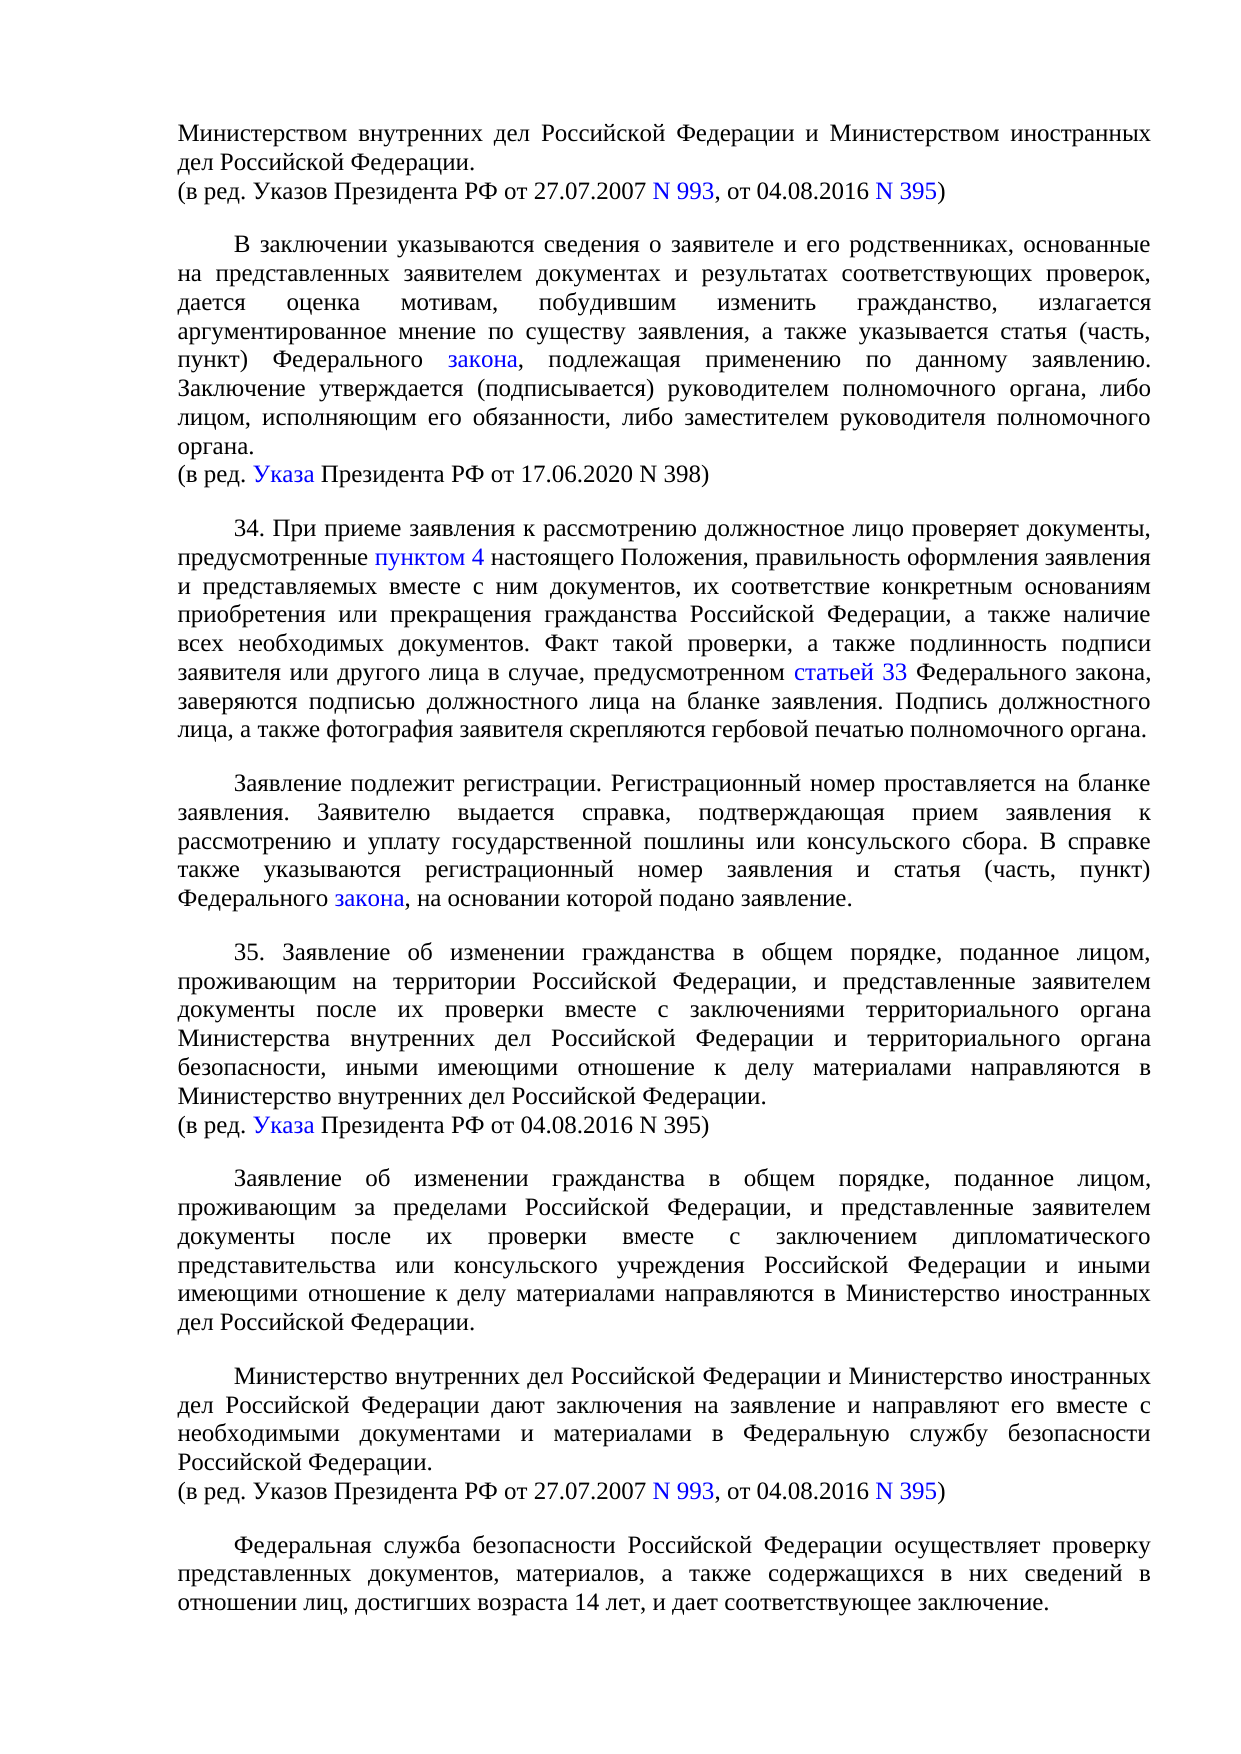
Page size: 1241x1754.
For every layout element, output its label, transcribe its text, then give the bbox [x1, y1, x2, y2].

text (в ред. Указа Президента РФ от 04.08.2016 N 395) [177, 1110, 1152, 1138]
text (в ред. Указов Президента РФ от 27.07.2007 N 993, от 04.08.2016 N 395) [177, 176, 1152, 204]
text (в ред. Указов Президента РФ от 27.07.2007 N 993, от 04.08.2016 N 395) [177, 1476, 1152, 1505]
text В заключении указываются сведения о заявителе и его родственниках, основанные на представленных заявителем документах и результатах соответствующих проверок, дается оценка мотивам, побудившим изменить гражданство, излагается аргументированное мнение по существу заявления, а также указывается статья (часть, пункт) Федерального закона, подлежащая применению по данному заявлению. Заключение утверждается (подписывается) руководителем полномочного органа, либо лицом, исполняющим его обязанности, либо заместителем руководителя полномочного органа. [177, 229, 1152, 459]
text (в ред. Указа Президента РФ от 17.06.2020 N 398) [177, 459, 1152, 488]
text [177, 118, 1152, 176]
text 35. Заявление об изменении гражданства в общем порядке, поданное лицом, проживающим на территории Российской Федерации, и представленные заявителем документы после их проверки вместе с заключениями территориального органа Министерства внутренних дел Российской Федерации и территориального органа безопасности, иными имеющими отношение к делу материалами направляются в Министерство внутренних дел Российской Федерации. [177, 937, 1152, 1109]
text Министерство внутренних дел Российской Федерации и Министерство иностранных дел Российской Федерации дают заключения на заявление и направляют его вместе с необходимыми документами и материалами в Федеральную службу безопасности Российской Федерации. [177, 1361, 1152, 1476]
text Федеральная служба безопасности Российской Федерации осуществляет проверку представленных документов, материалов, а также содержащихся в них сведений в отношении лиц, достигших возраста 14 лет, и дает соответствующее заключение. [177, 1530, 1152, 1616]
text 34. При приеме заявления к рассмотрению должностное лицо проверяет документы, предусмотренные пунктом 4 настоящего Положения, правильность оформления заявления и представляемых вместе с ним документов, их соответствие конкретным основаниям приобретения или прекращения гражданства Российской Федерации, а также наличие всех необходимых документов. Факт такой проверки, а также подлинность подписи заявителя или другого лица в случае, предусмотренном статьей 33 Федерального закона, заверяются подписью должностного лица на бланке заявления. Подпись должностного лица, а также фотография заявителя скрепляются гербовой печатью полномочного органа. [177, 513, 1152, 743]
text Заявление об изменении гражданства в общем порядке, поданное лицом, проживающим за пределами Российской Федерации, и представленные заявителем документы после их проверки вместе с заключением дипломатического представительства или консульского учреждения Российской Федерации и иными имеющими отношение к делу материалами направляются в Министерство иностранных дел Российской Федерации. [177, 1163, 1152, 1336]
text Заявление подлежит регистрации. Регистрационный номер проставляется на бланке заявления. Заявителю выдается справка, подтверждающая прием заявления к рассмотрению и уплату государственной пошлины или консульского сбора. В справке также указываются регистрационный номер заявления и статья (часть, пункт) Федерального закона, на основании которой подано заявление. [177, 768, 1152, 912]
